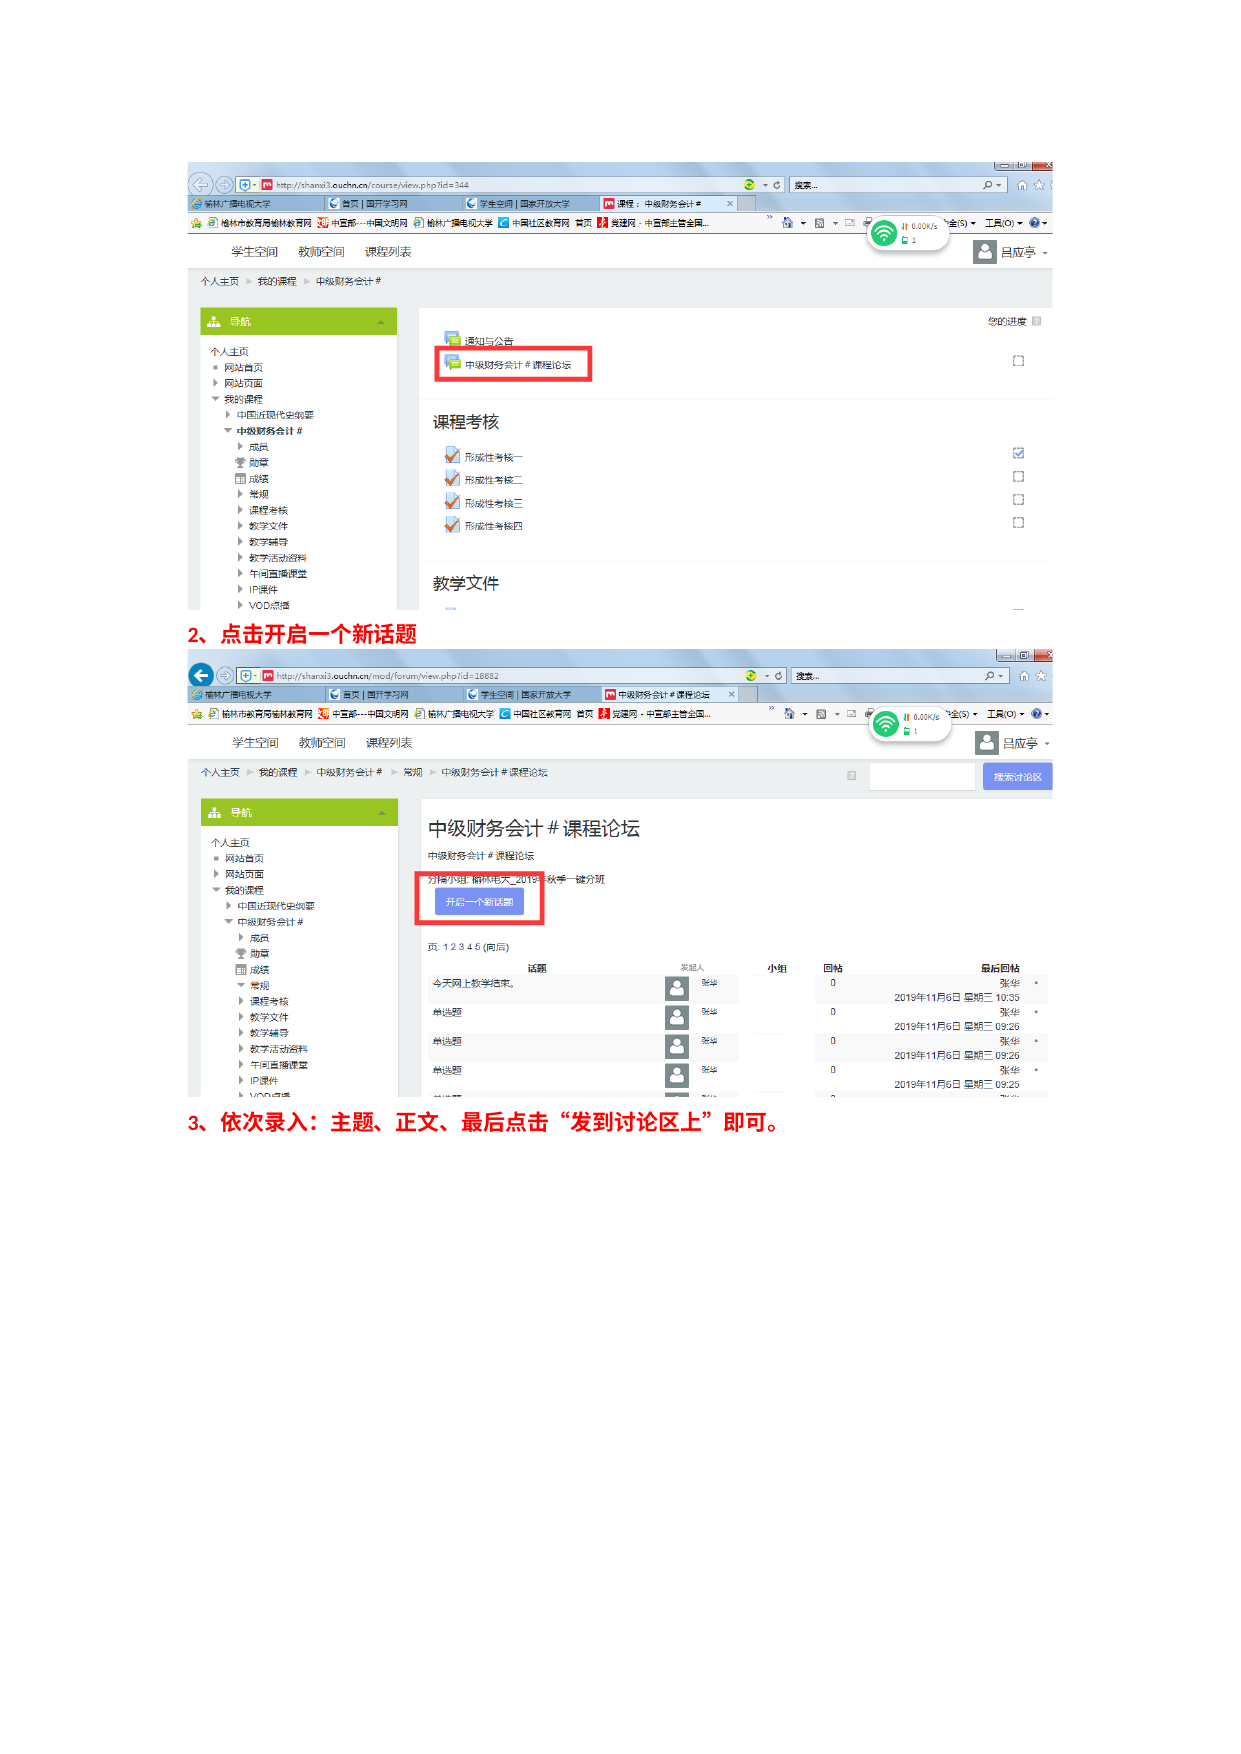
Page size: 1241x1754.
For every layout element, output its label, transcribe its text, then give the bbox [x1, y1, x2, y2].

picture [187, 162, 1053, 610]
text 3、依次录入：主题、正文、最后点击“发到讨论区上”即可。 [187, 1104, 1053, 1137]
picture [187, 649, 1053, 1097]
text 2、点击开启一个新话题 [187, 610, 1053, 649]
